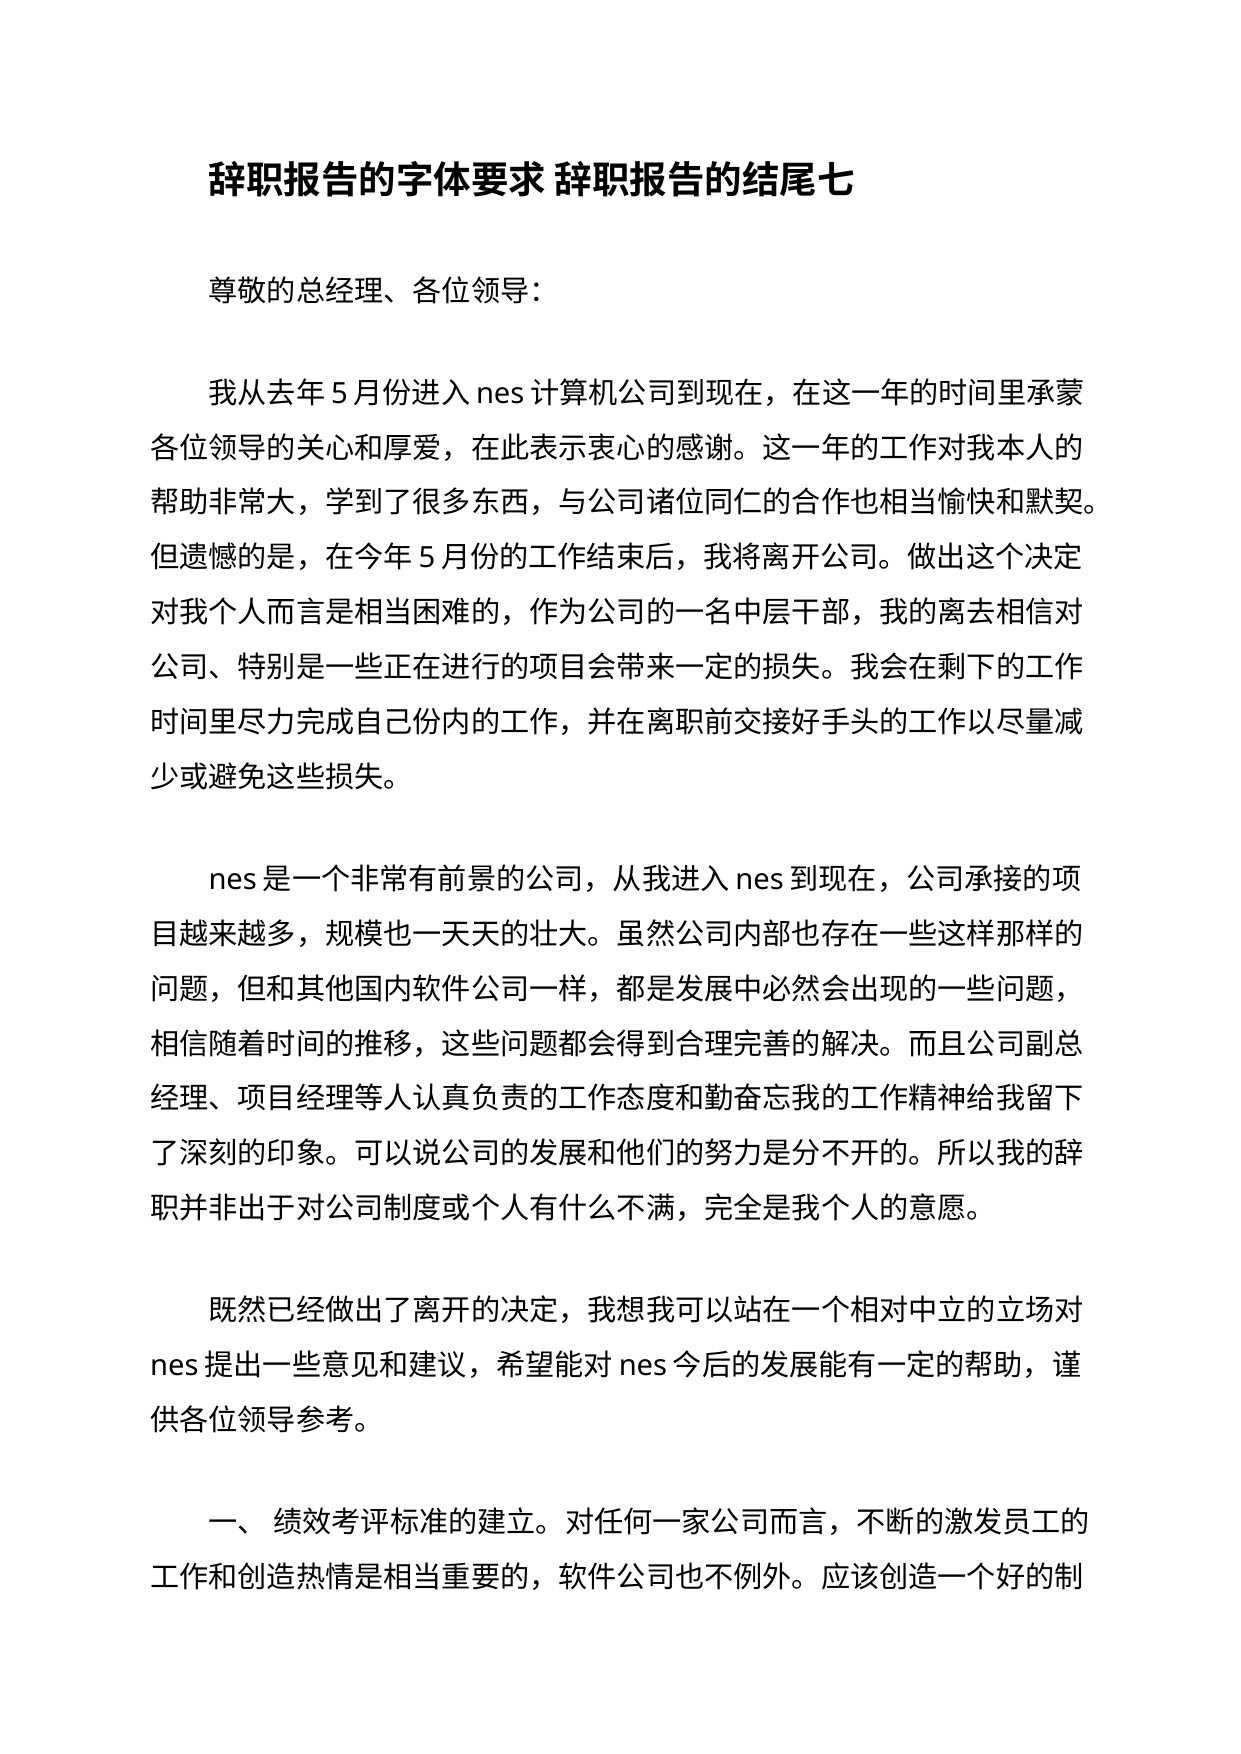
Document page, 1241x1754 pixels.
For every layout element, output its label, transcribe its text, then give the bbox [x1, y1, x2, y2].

text 辞职报告的字体要求 辞职报告的结尾七 [150, 150, 1090, 204]
text 我从去年5月份进入nes计算机公司到现在，在这一年的时间里承蒙各位领导的关心和厚爱，在此表示衷心的感谢。这一年的工作对我本人的帮助非常大，学到了很多东西，与公司诸位同仁的合作也相当愉快和默契。但遗憾的是，在今年5月份的工作结束后，我将离开公司。做出这个决定对我个人而言是相当困难的，作为公司的一名中层干部，我的离去相信对公司、特别是一些正在进行的项目会带来一定的损失。我会在剩下的工作时间里尽力完成自己份内的工作，并在离职前交接好手头的工作以尽量减少或避免这些损失。 [150, 369, 1090, 796]
text nes是一个非常有前景的公司，从我进入nes到现在，公司承接的项目越来越多，规模也一天天的壮大。虽然公司内部也存在一些这样那样的问题，但和其他国内软件公司一样，都是发展中必然会出现的一些问题，相信随着时间的推移，这些问题都会得到合理完善的解决。而且公司副总经理、项目经理等人认真负责的工作态度和勤奋忘我的工作精神给我留下了深刻的印象。可以说公司的发展和他们的努力是分不开的。所以我的辞职并非出于对公司制度或个人有什么不满，完全是我个人的意愿。 [150, 855, 1090, 1227]
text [150, 1498, 1090, 1596]
text 既然已经做出了离开的决定，我想我可以站在一个相对中立的立场对nes提出一些意见和建议，希望能对nes今后的发展能有一定的帮助，谨供各位领导参考。 [150, 1287, 1090, 1439]
text 尊敬的总经理、各位领导： [150, 267, 1090, 310]
